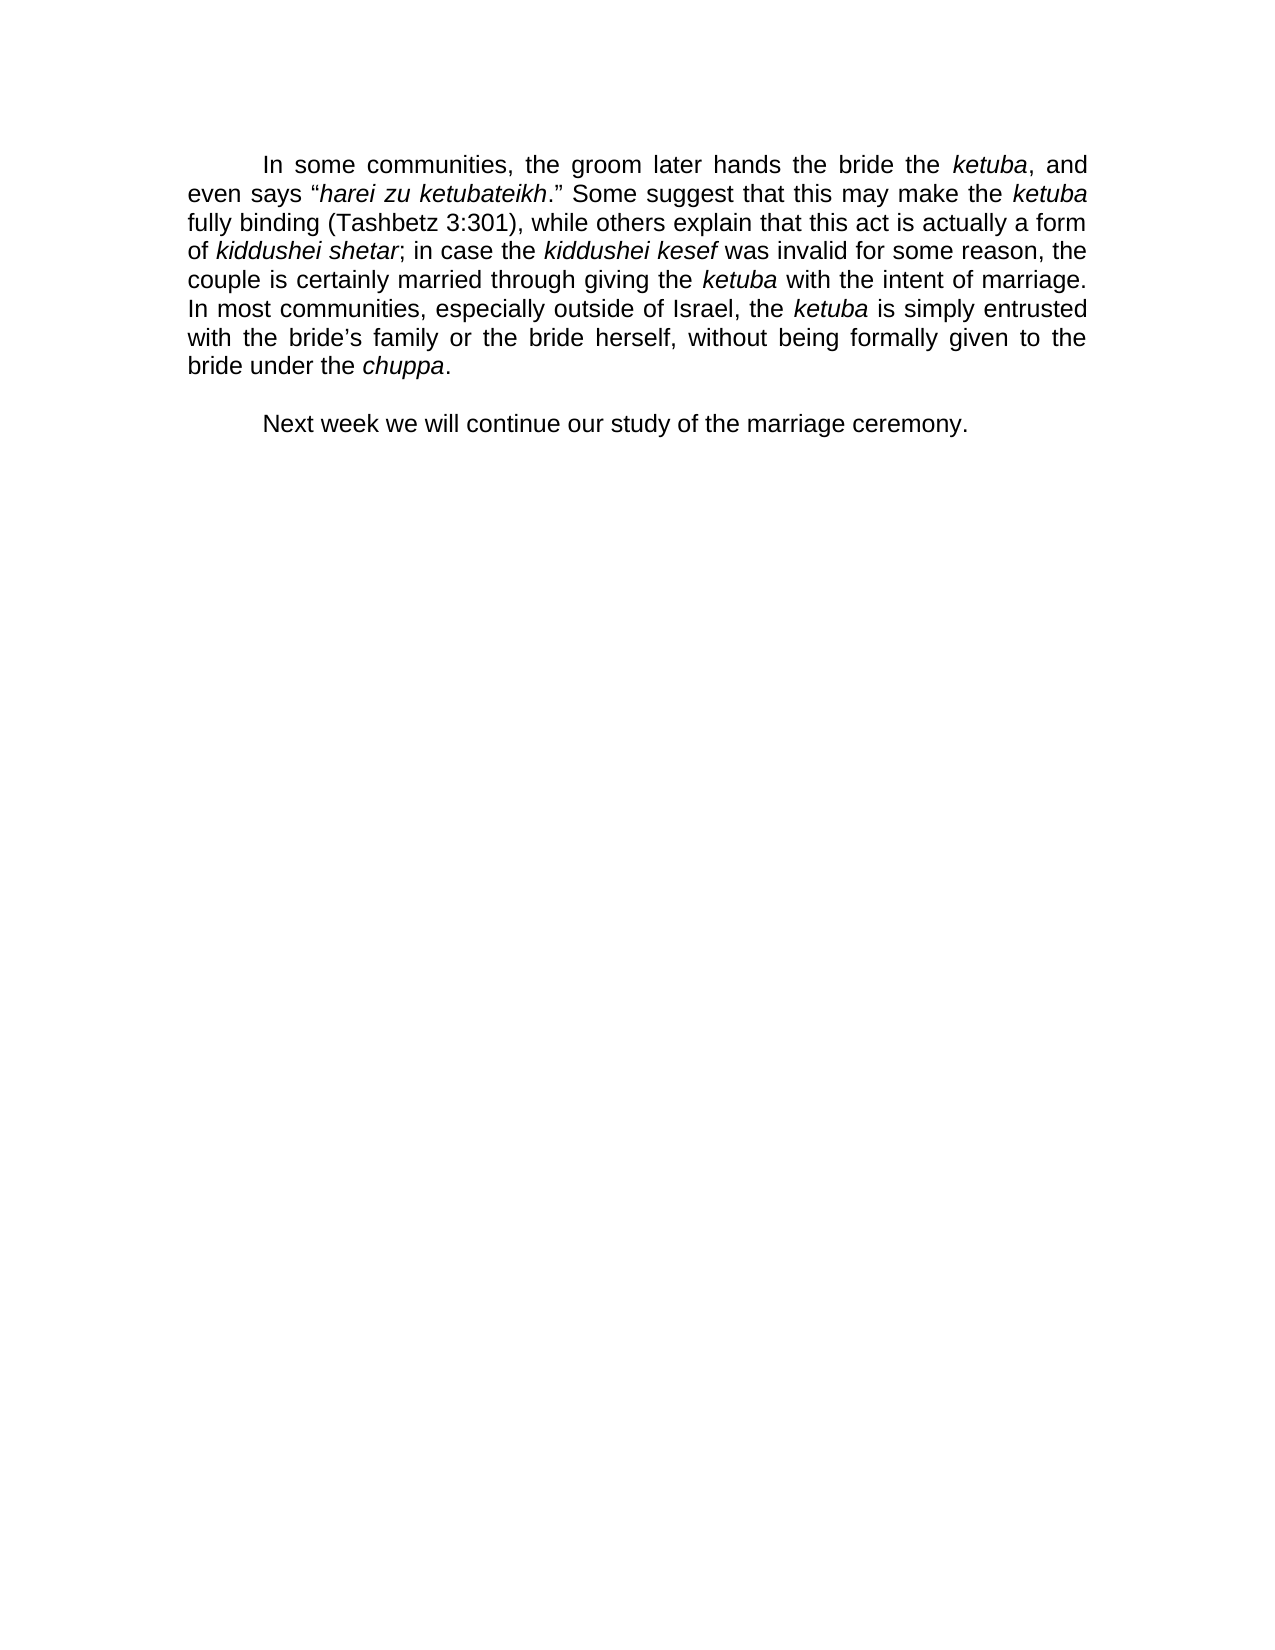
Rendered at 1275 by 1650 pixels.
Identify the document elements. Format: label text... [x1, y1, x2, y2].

text In some communities, the groom later hands the bride the ketuba, and even says “harei zu ketubateikh.” Some suggest that this may make the ketuba fully binding (Tashbetz 3:301), while others explain that this act is actually a form of kiddushei shetar; in case the kiddushei kesef was invalid for some reason, the couple is certainly married through giving the ketuba with the intent of marriage. In most communities, especially outside of Israel, the ketuba is simply entrusted with the bride’s family or the bride herself, without being formally given to the bride under the chuppa. [187, 150, 1088, 380]
text Next week we will continue our study of the marriage ceremony. [187, 409, 1088, 437]
